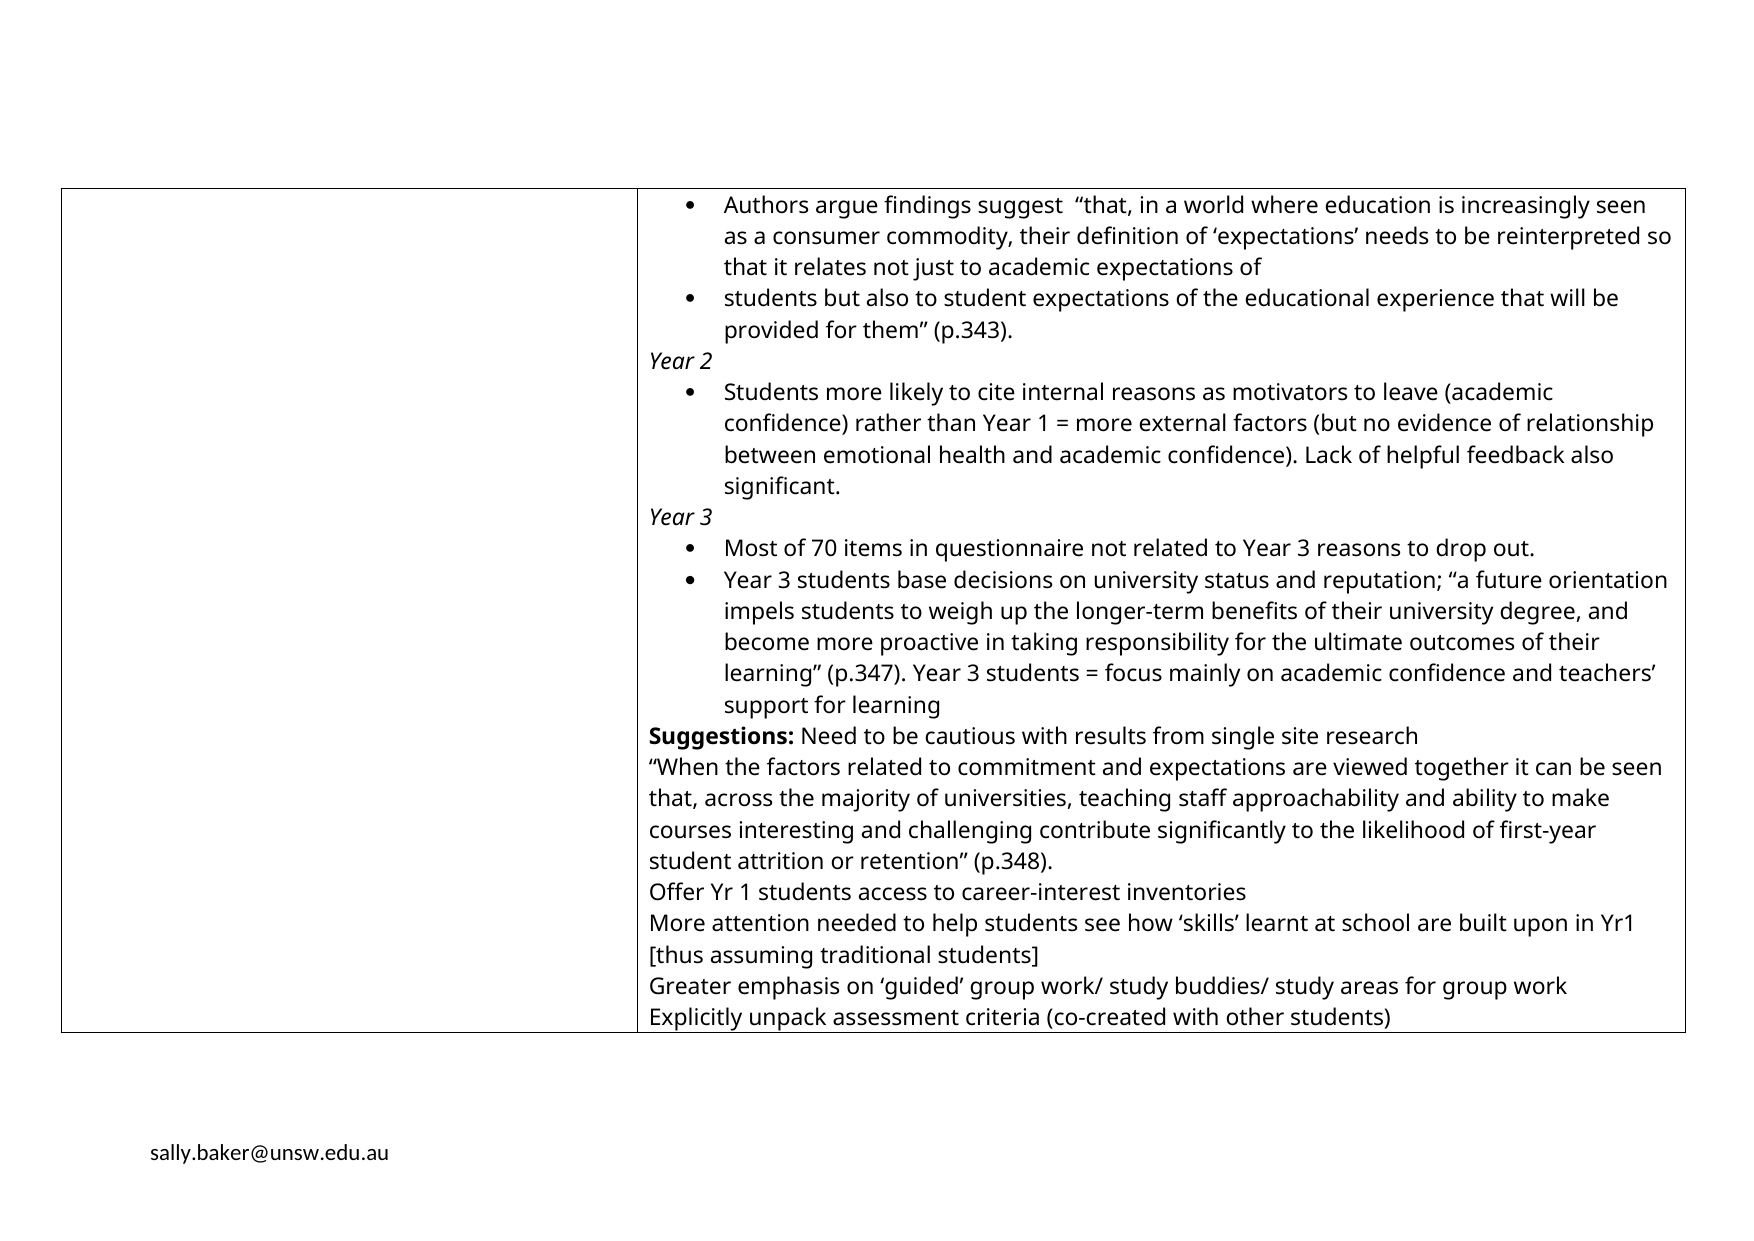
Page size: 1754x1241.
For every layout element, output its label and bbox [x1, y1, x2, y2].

table_cell [638, 189, 1685, 1032]
table_cell [62, 189, 637, 1032]
